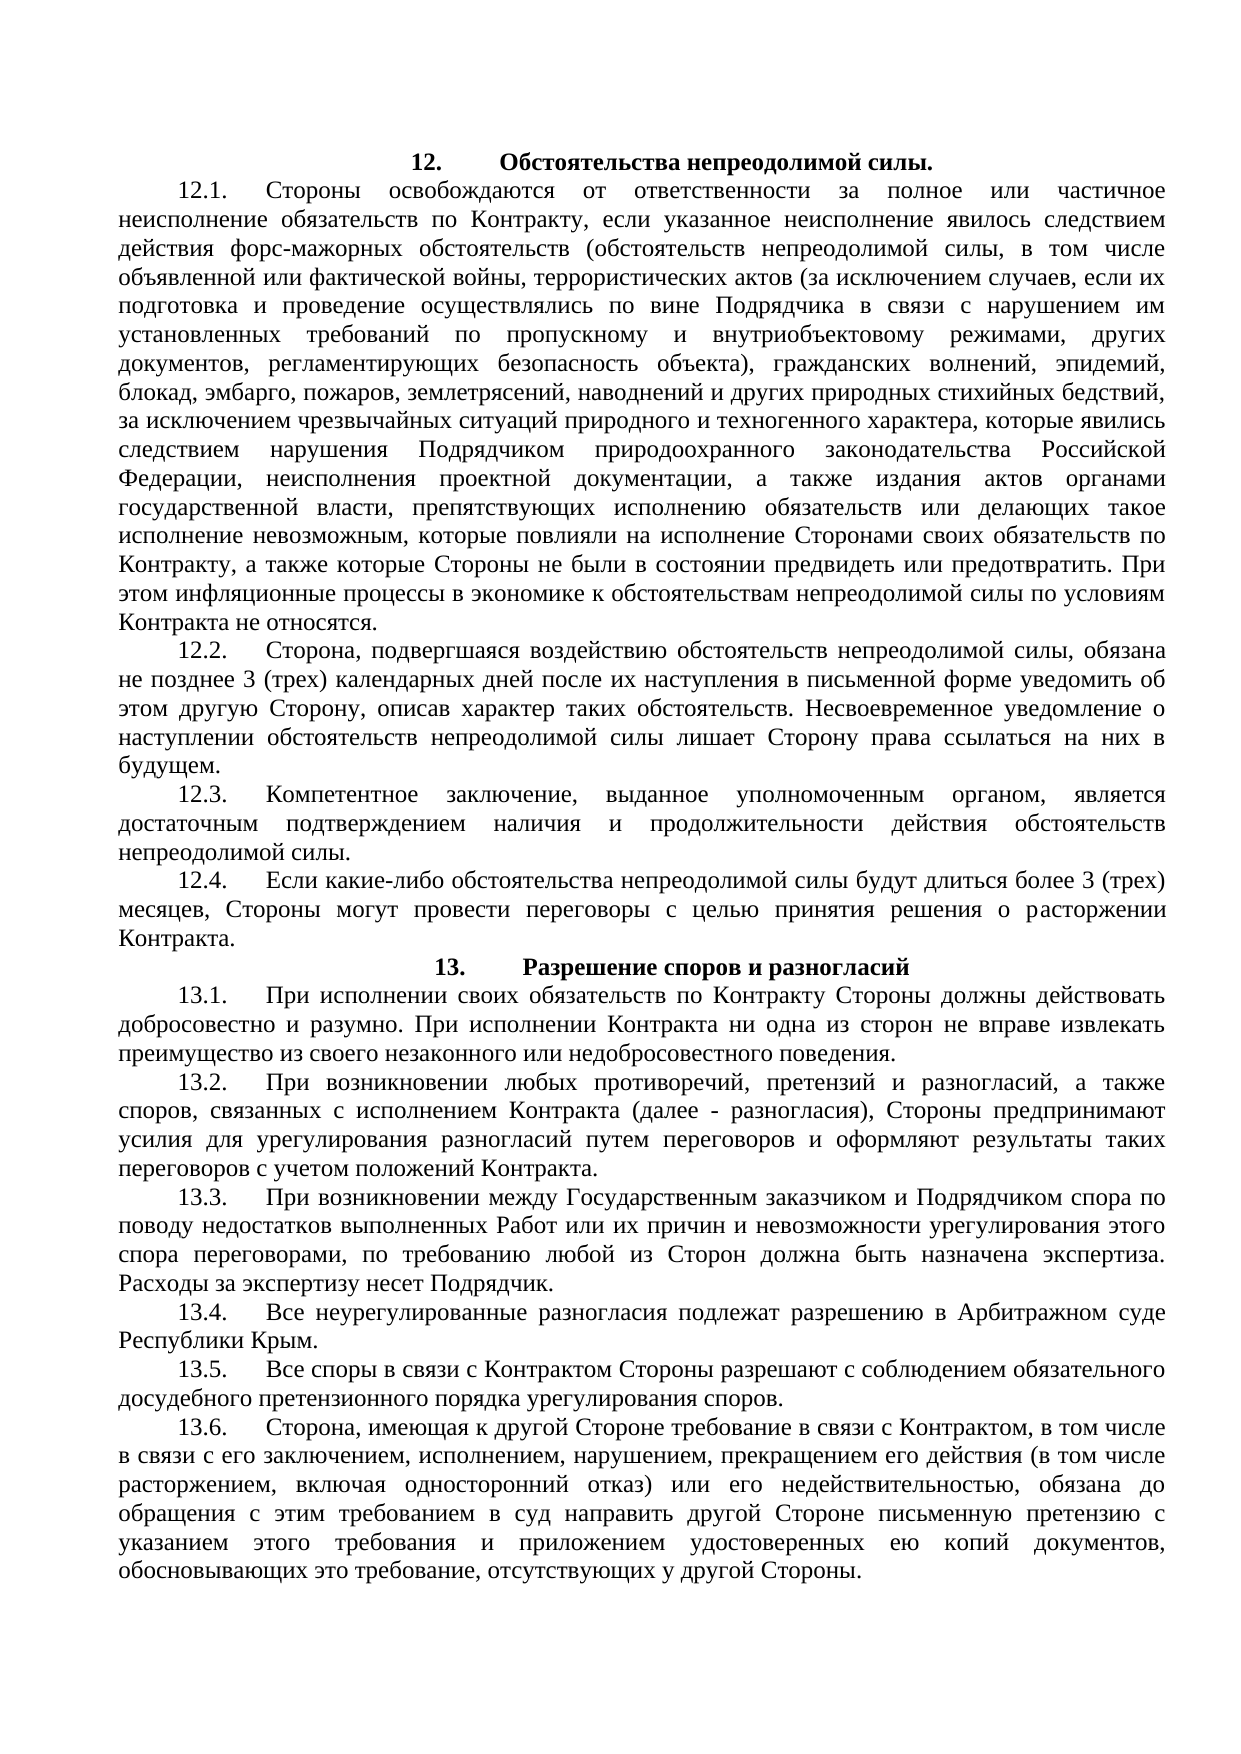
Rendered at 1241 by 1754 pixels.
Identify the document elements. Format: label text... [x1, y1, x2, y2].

list Сторона, подвергшаяся воздействию обстоятельств непреодолимой силы, обязана не позднее 3 (трех) календарных дней после их наступления в письменной форме уведомить об этом другую Сторону, описав характер таких обстоятельств. Несвоевременное уведомление о наступлении обстоятельств непреодолимой силы лишает Сторону права ссылаться на них в будущем. [118, 636, 1167, 779]
list Компетентное заключение, выданное уполномоченным органом, является достаточным подтверждением наличия и продолжительности действия обстоятельств непреодолимой силы. [118, 779, 1167, 866]
list При исполнении своих обязательств по Контракту Стороны должны действовать добросовестно и разумно. При исполнении Контракта ни одна из сторон не вправе извлекать преимущество из своего незаконного или недобросовестного поведения. [118, 981, 1167, 1067]
list Обстоятельства непреодолимой силы. [118, 147, 1167, 176]
list При возникновении любых противоречий, претензий и разногласий, а также споров, связанных с исполнением Контракта (далее - разногласия), Стороны предпринимают усилия для урегулирования разногласий путем переговоров и оформляют результаты таких переговоров с учетом положений Контракта. [118, 1067, 1167, 1182]
list Если какие-либо обстоятельства непреодолимой силы будут длиться более 3 (трех) месяцев, Стороны могут провести переговоры с целью принятия решения о расторжении Контракта. [118, 866, 1167, 952]
list Все споры в связи с Контрактом Стороны разрешают с соблюдением обязательного досудебного претензионного порядка урегулирования споров. [118, 1354, 1167, 1412]
list Стороны освобождаются от ответственности за полное или частичное неисполнение обязательств по Контракту, если указанное неисполнение явилось следствием действия форс-мажорных обстоятельств (обстоятельств непреодолимой силы, в том числе объявленной или фактической войны, террористических актов (за исключением случаев, если их подготовка и проведение осуществлялись по вине Подрядчика в связи с нарушением им установленных требований по пропускному и внутриобъектовому режимами, других документов, регламентирующих безопасность объекта), гражданских волнений, эпидемий, блокад, эмбарго, пожаров, землетрясений, наводнений и других природных стихийных бедствий, за исключением чрезвычайных ситуаций природного и техногенного характера, которые явились следствием нарушения Подрядчиком природоохранного законодательства Российской Федерации, неисполнения проектной документации, а также издания актов органами государственной власти, препятствующих исполнению обязательств или делающих такое исполнение невозможным, которые повлияли на исполнение Сторонами своих обязательств по Контракту, а также которые Стороны не были в состоянии предвидеть или предотвратить. При этом инфляционные процессы в экономике к обстоятельствам непреодолимой силы по условиям Контракта не относятся. [118, 176, 1167, 636]
list При возникновении между Государственным заказчиком и Подрядчиком спора по поводу недостатков выполненных Работ или их причин и невозможности урегулирования этого спора переговорами, по требованию любой из Сторон должна быть назначена экспертиза. Расходы за экспертизу несет Подрядчик. [118, 1182, 1167, 1297]
list Разрешение споров и разногласий [118, 952, 1167, 981]
list Все неурегулированные разногласия подлежат разрешению в Арбитражном суде Республики Крым. [118, 1297, 1167, 1354]
list Сторона, имеющая к другой Стороне требование в связи с Контрактом, в том числе в связи с его заключением, исполнением, нарушением, прекращением его действия (в том числе расторжением, включая односторонний отказ) или его недействительностью, обязана до обращения с этим требованием в суд направить другой Стороне письменную претензию с указанием этого требования и приложением удостоверенных ею копий документов, обосновывающих это требование, отсутствующих у другой Стороны. [118, 1412, 1167, 1584]
